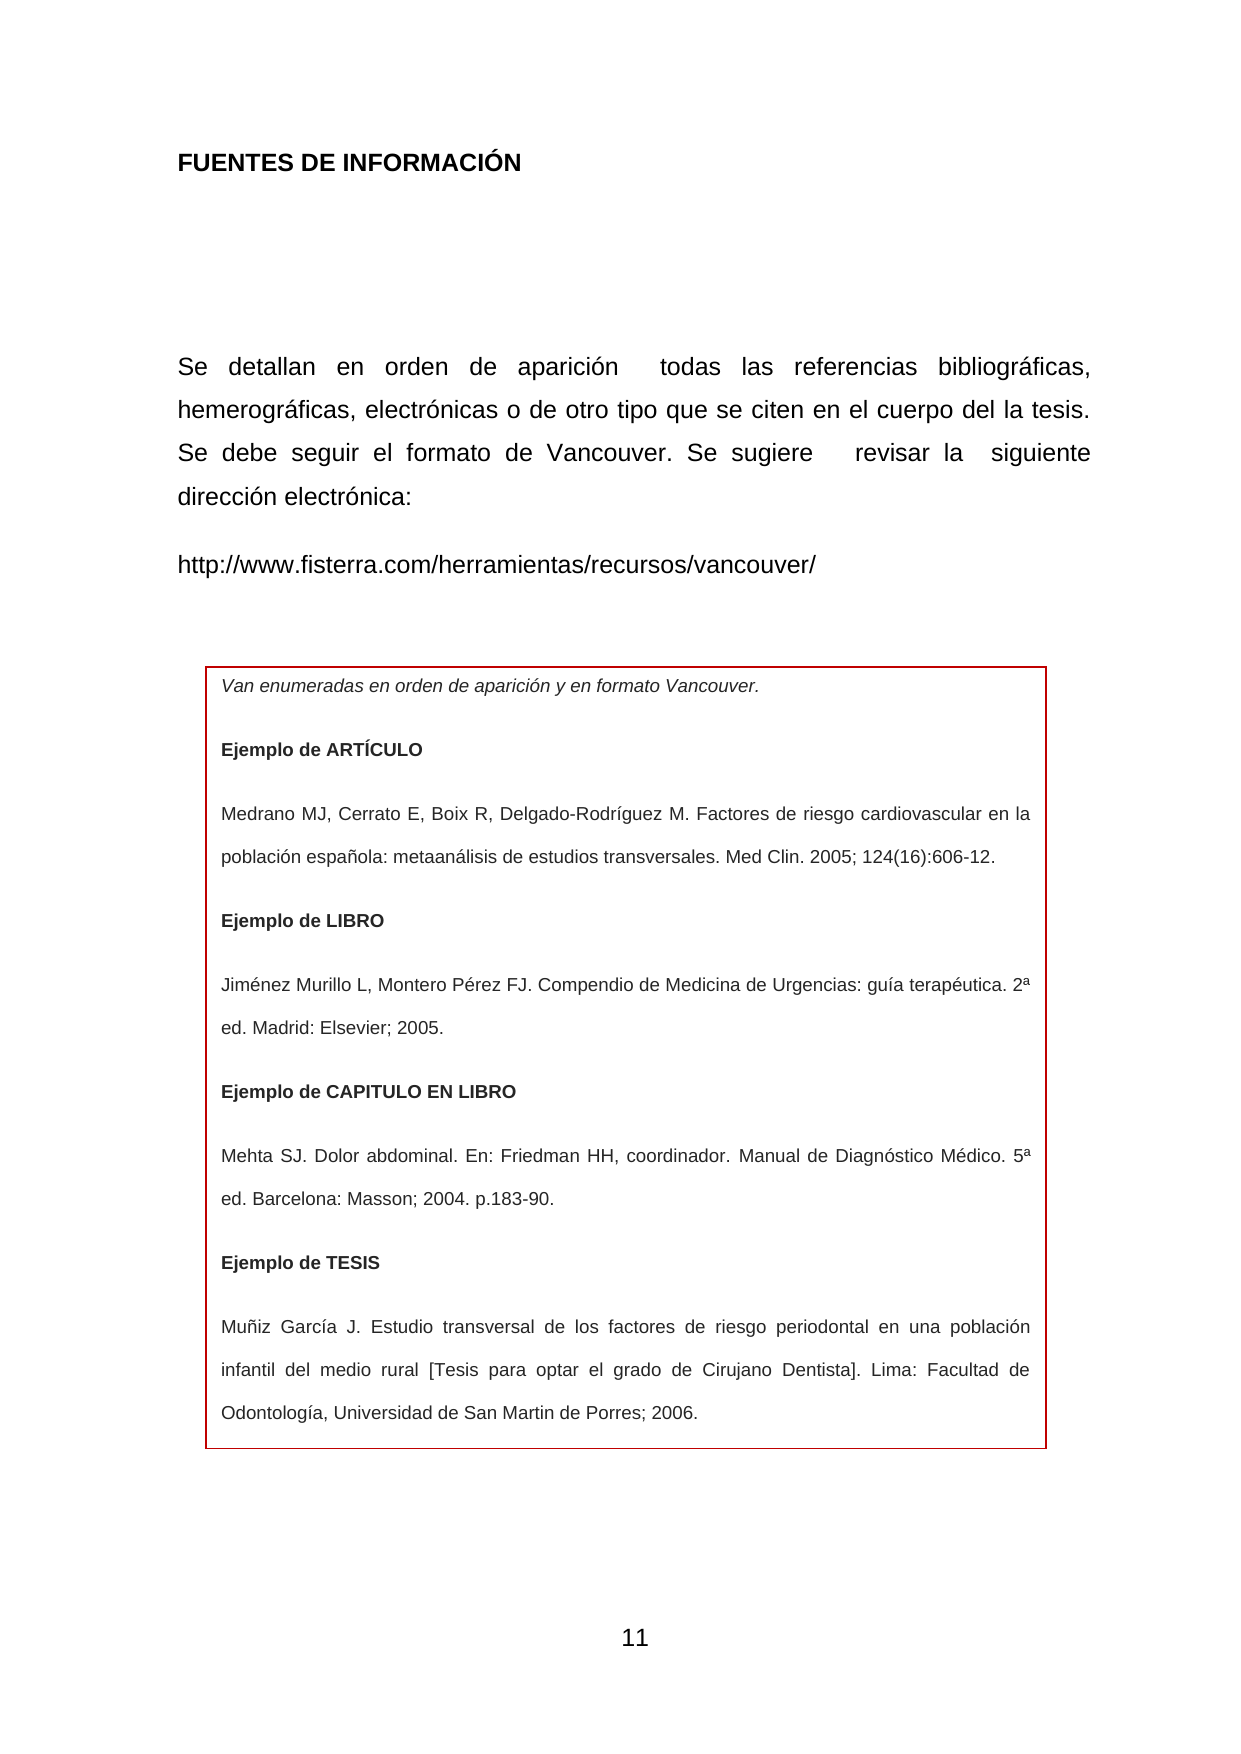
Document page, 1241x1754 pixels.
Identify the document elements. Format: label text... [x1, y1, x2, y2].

text http://www.fisterra.com/herramientas/recursos/vancouver/ [177, 549, 1092, 578]
text FUENTES DE INFORMACIÓN [177, 148, 1092, 176]
text Se detallan en orden de aparición todas las referencias bibliográficas, hemerográficas, electrónicas o de otro tipo que se citen en el cuerpo del la tesis. Se debe seguir el formato de Vancouver. Se sugiere revisar la siguiente dirección electrónica: [177, 352, 1092, 510]
